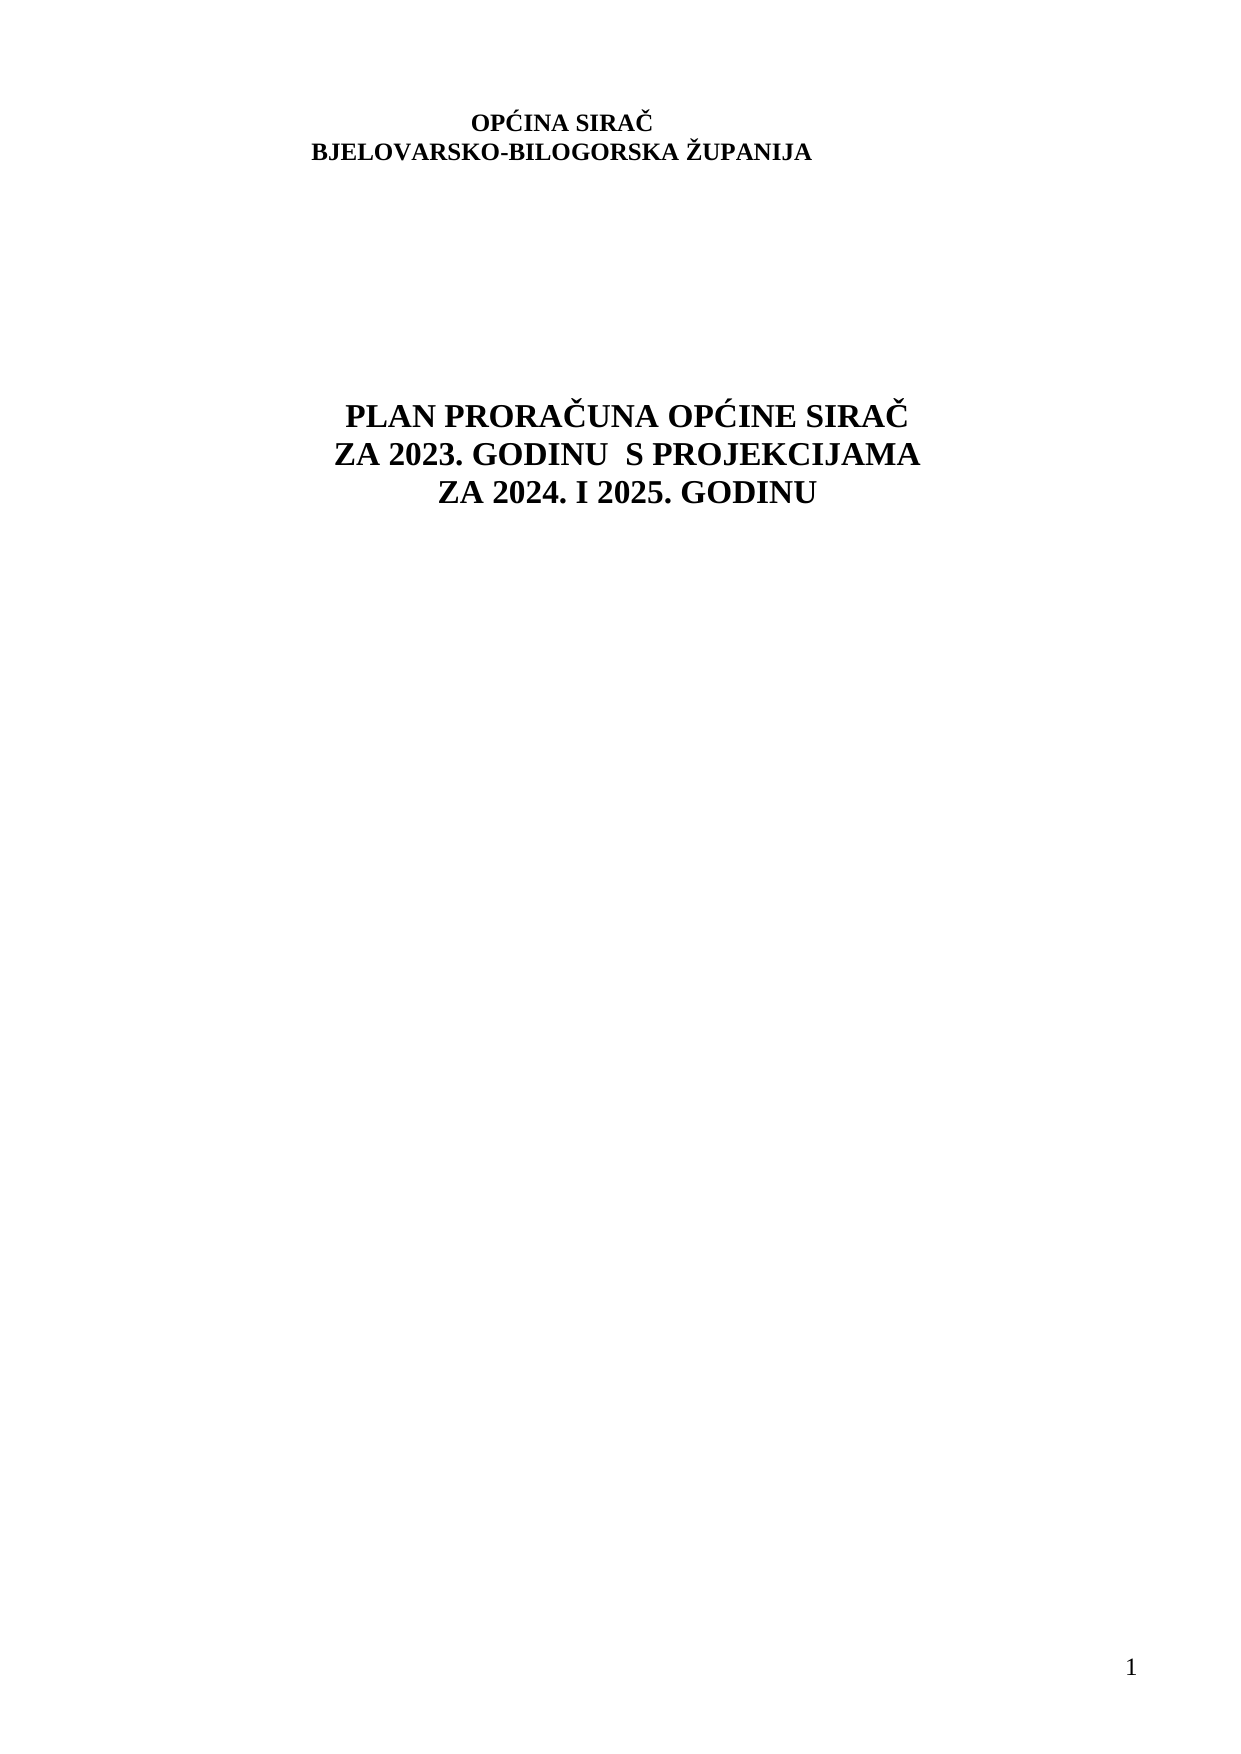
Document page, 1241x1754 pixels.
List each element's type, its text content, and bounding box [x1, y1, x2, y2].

text PLAN PRORAČUNA OPĆINE SIRAČ ZA 2023. GODINU S PROJEKCIJAMA [318, 396, 936, 473]
text OPĆINA SIRAČ BJELOVARSKO-BILOGORSKA ŽUPANIJA [311, 108, 812, 166]
text ZA 2024. I 2025. GODINU [318, 473, 937, 511]
